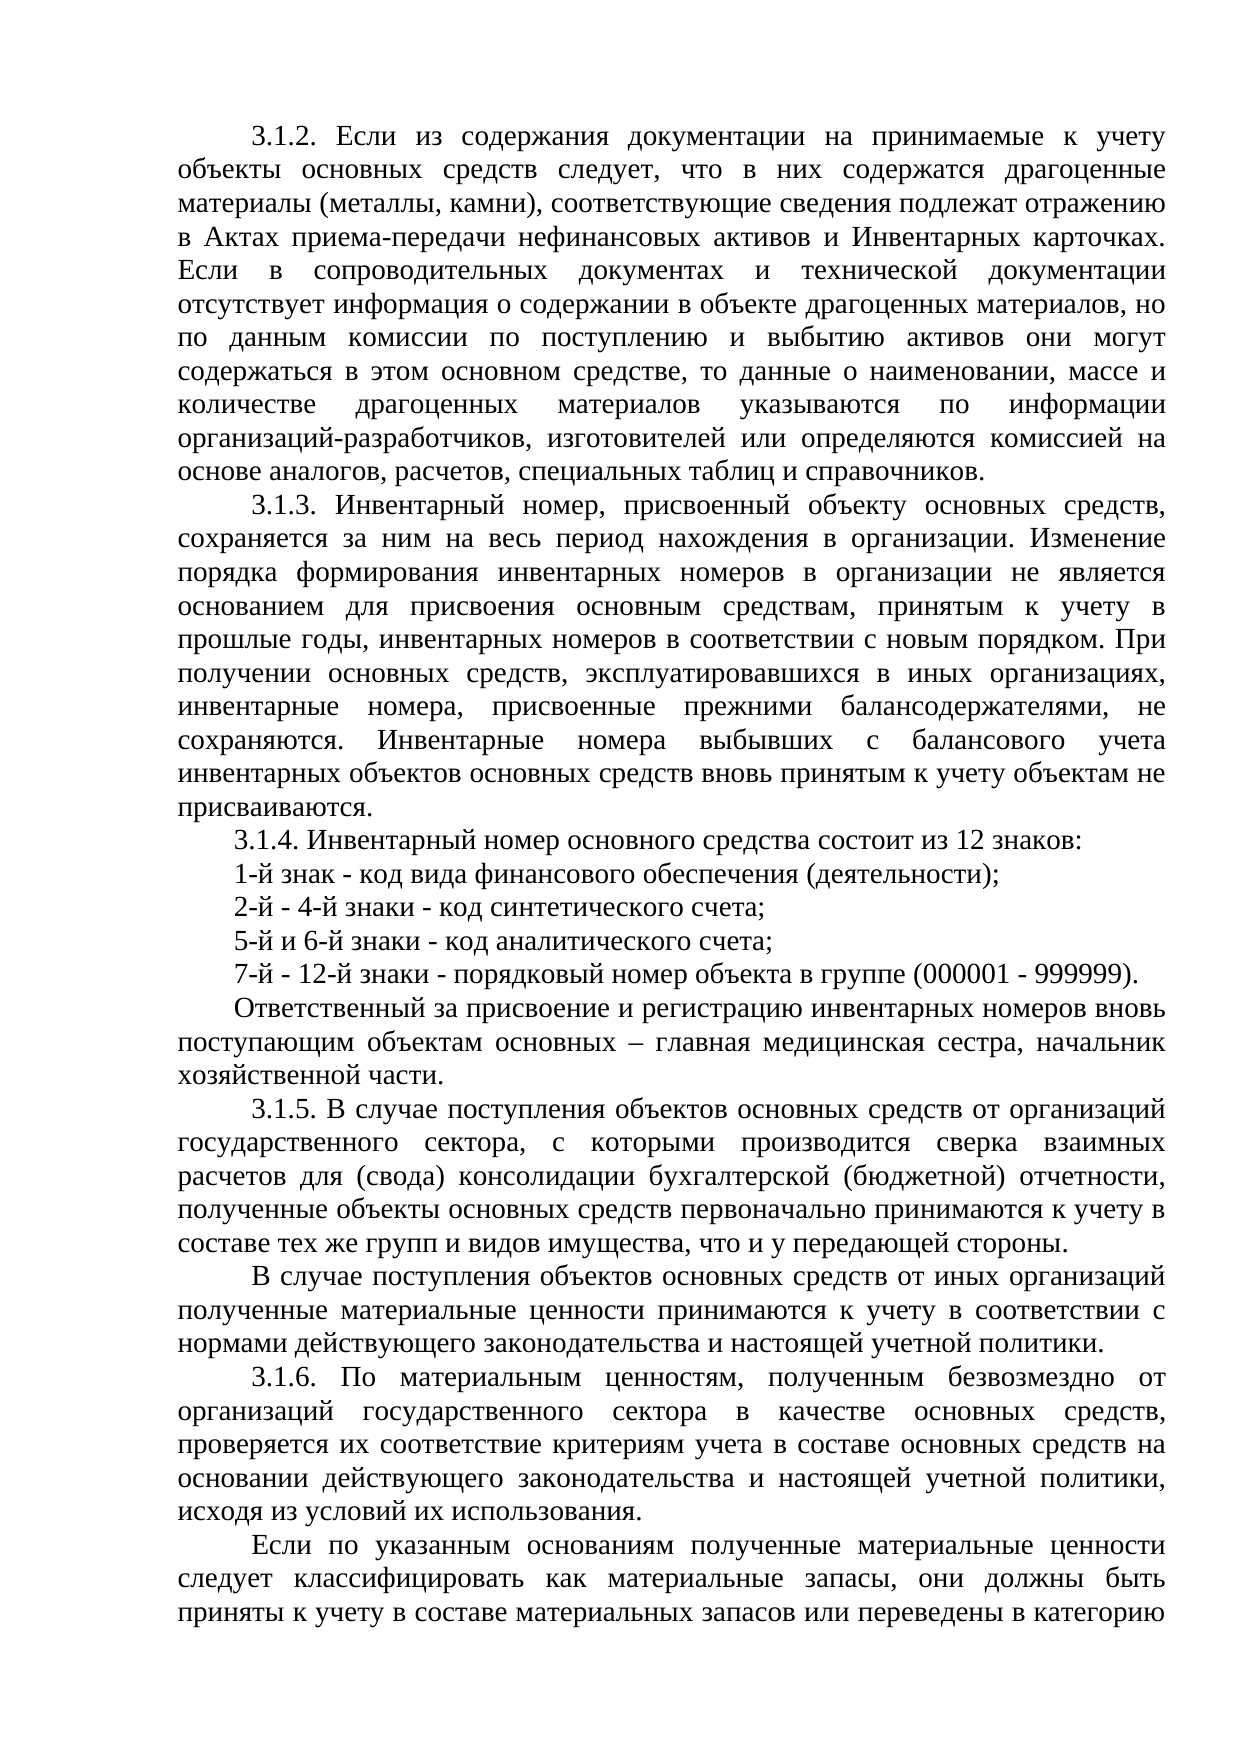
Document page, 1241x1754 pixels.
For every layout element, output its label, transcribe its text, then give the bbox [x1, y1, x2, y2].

text 3.1.4. Инвентарный номер основного средства состоит из 12 знаков: [177, 822, 1167, 856]
text 5-й и 6-й знаки - код аналитического счета; [177, 923, 1167, 957]
text 3.1.3. Инвентарный номер, присвоенный объекту основных средств, сохраняется за ним на весь период нахождения в организации. Изменение порядка формирования инвентарных номеров в организации не является основанием для присвоения основным средствам, принятым к учету в прошлые годы, инвентарных номеров в соответствии с новым порядком. При получении основных средств, эксплуатировавшихся в иных организациях, инвентарные номера, присвоенные прежними балансодержателями, не сохраняются. Инвентарные номера выбывших с балансового учета инвентарных объектов основных средств вновь принятым к учету объектам не присваиваются. [177, 487, 1167, 822]
text 3.1.5. В случае поступления объектов основных средств от организаций государственного сектора, с которыми производится сверка взаимных расчетов для (свода) консолидации бухгалтерской (бюджетной) отчетности, полученные объекты основных средств первоначально принимаются к учету в составе тех же групп и видов имущества, что и у передающей стороны. [177, 1091, 1167, 1258]
text 3.1.2. Если из содержания документации на принимаемые к учету объекты основных средств следует, что в них содержатся драгоценные материалы (металлы, камни), соответствующие сведения подлежат отражению в Актах приема-передачи нефинансовых активов и Инвентарных карточках. Если в сопроводительных документах и технической документации отсутствует информация о содержании в объекте драгоценных материалов, но по данным комиссии по поступлению и выбытию активов они могут содержаться в этом основном средстве, то данные о наименовании, массе и количестве драгоценных материалов указываются по информации организаций-разработчиков, изготовителей или определяются комиссией на основе аналогов, расчетов, специальных таблиц и справочников. [177, 118, 1167, 487]
text 7-й - 12-й знаки - порядковый номер объекта в группе (000001 - 999999). [177, 957, 1167, 990]
text 2-й - 4-й знаки - код синтетического счета; [177, 889, 1167, 923]
text В случае поступления объектов основных средств от иных организаций полученные материальные ценности принимаются к учету в соответствии с нормами действующего законодательства и настоящей учетной политики. [177, 1258, 1167, 1359]
text Ответственный за присвоение и регистрацию инвентарных номеров вновь поступающим объектам основных – главная медицинская сестра, начальник хозяйственной части. [177, 990, 1167, 1091]
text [177, 1527, 1167, 1627]
text 3.1.6. По материальным ценностям, полученным безвозмездно от организаций государственного сектора в качестве основных средств, проверяется их соответствие критериям учета в составе основных средств на основании действующего законодательства и настоящей учетной политики, исходя из условий их использования. [177, 1359, 1167, 1527]
text 1-й знак - код вида финансового обеспечения (деятельности); [177, 856, 1167, 889]
